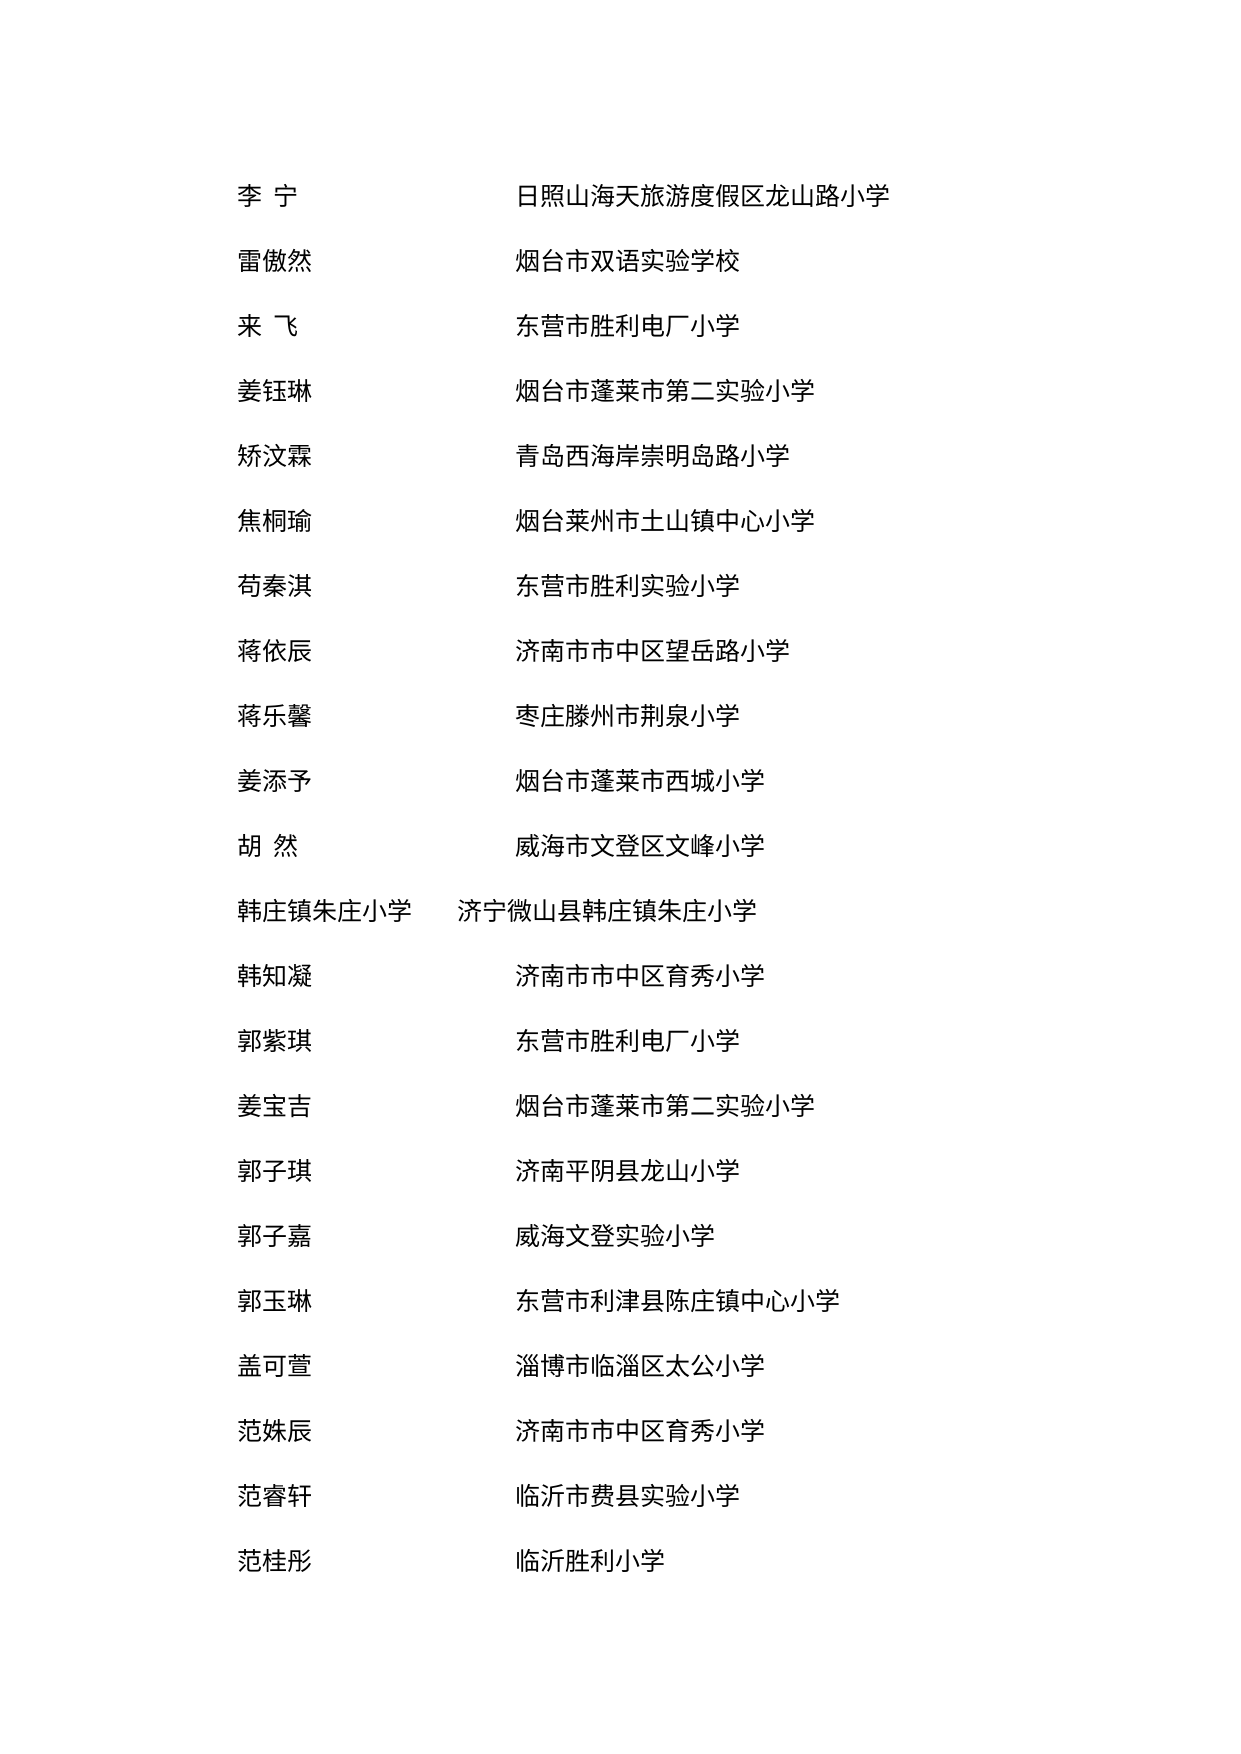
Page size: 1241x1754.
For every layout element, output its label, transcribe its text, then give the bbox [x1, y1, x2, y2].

text 蒋乐馨 枣庄滕州市荆泉小学 [187, 682, 1053, 747]
text 盖可萱 淄博市临淄区太公小学 [187, 1332, 1053, 1397]
text 姜钰琳 烟台市蓬莱市第二实验小学 [187, 357, 1053, 422]
text 郭子嘉 威海文登实验小学 [187, 1202, 1053, 1267]
text 苟秦淇 东营市胜利实验小学 [187, 552, 1053, 617]
text 韩庄镇朱庄小学 济宁微山县韩庄镇朱庄小学 [187, 877, 1053, 942]
text 蒋依辰 济南市市中区望岳路小学 [187, 617, 1053, 682]
text 姜添予 烟台市蓬莱市西城小学 [187, 747, 1053, 812]
text 雷傲然 烟台市双语实验学校 [187, 227, 1053, 292]
text 范姝辰 济南市市中区育秀小学 [187, 1397, 1053, 1462]
text 焦桐瑜 烟台莱州市土山镇中心小学 [187, 487, 1053, 552]
text 姜宝吉 烟台市蓬莱市第二实验小学 [187, 1072, 1053, 1137]
text 郭子琪 济南平阴县龙山小学 [187, 1137, 1053, 1202]
text 矫汶霖 青岛西海岸崇明岛路小学 [187, 422, 1053, 487]
text 范桂彤 临沂胜利小学 [187, 1527, 1053, 1592]
text 胡 然 威海市文登区文峰小学 [187, 812, 1053, 877]
text 李 宁 日照山海天旅游度假区龙山路小学 [187, 162, 1053, 227]
text 郭玉琳 东营市利津县陈庄镇中心小学 [187, 1267, 1053, 1332]
text 郭紫琪 东营市胜利电厂小学 [187, 1007, 1053, 1072]
text 范睿轩 临沂市费县实验小学 [187, 1462, 1053, 1527]
text 韩知凝 济南市市中区育秀小学 [187, 942, 1053, 1007]
text 来 飞 东营市胜利电厂小学 [187, 292, 1053, 357]
